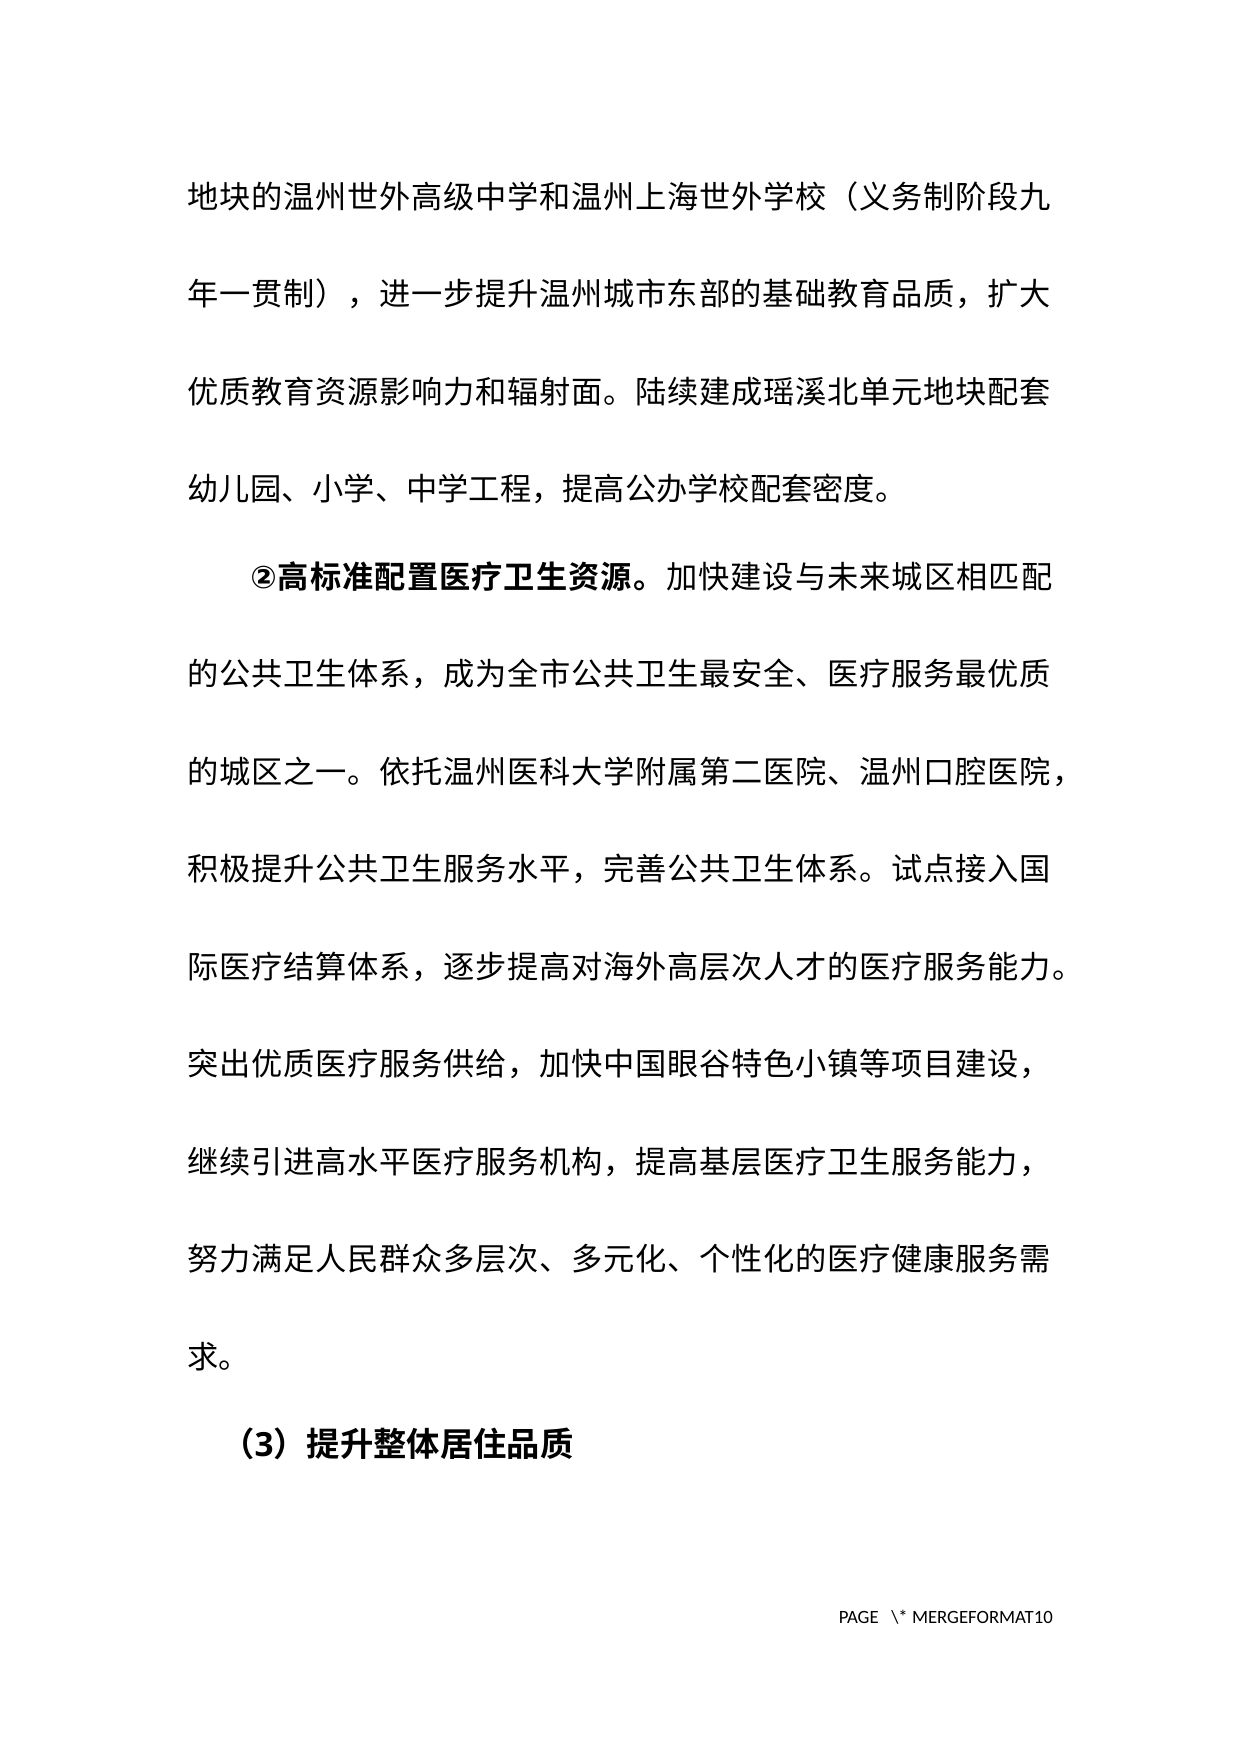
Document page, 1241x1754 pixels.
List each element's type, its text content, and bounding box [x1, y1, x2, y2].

text （3）提升整体居住品质 [187, 1410, 1053, 1475]
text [187, 162, 1053, 519]
text ②高标准配置医疗卫生资源。加快建设与未来城区相匹配的公共卫生体系，成为全市公共卫生最安全、医疗服务最优质的城区之一。依托温州医科大学附属第二医院、温州口腔医院，积极提升公共卫生服务水平，完善公共卫生体系。试点接入国际医疗结算体系，逐步提高对海外高层次人才的医疗服务能力。突出优质医疗服务供给，加快中国眼谷特色小镇等项目建设，继续引进高水平医疗服务机构，提高基层医疗卫生服务能力，努力满足人民群众多层次、多元化、个性化的医疗健康服务需求。 [187, 542, 1053, 1387]
